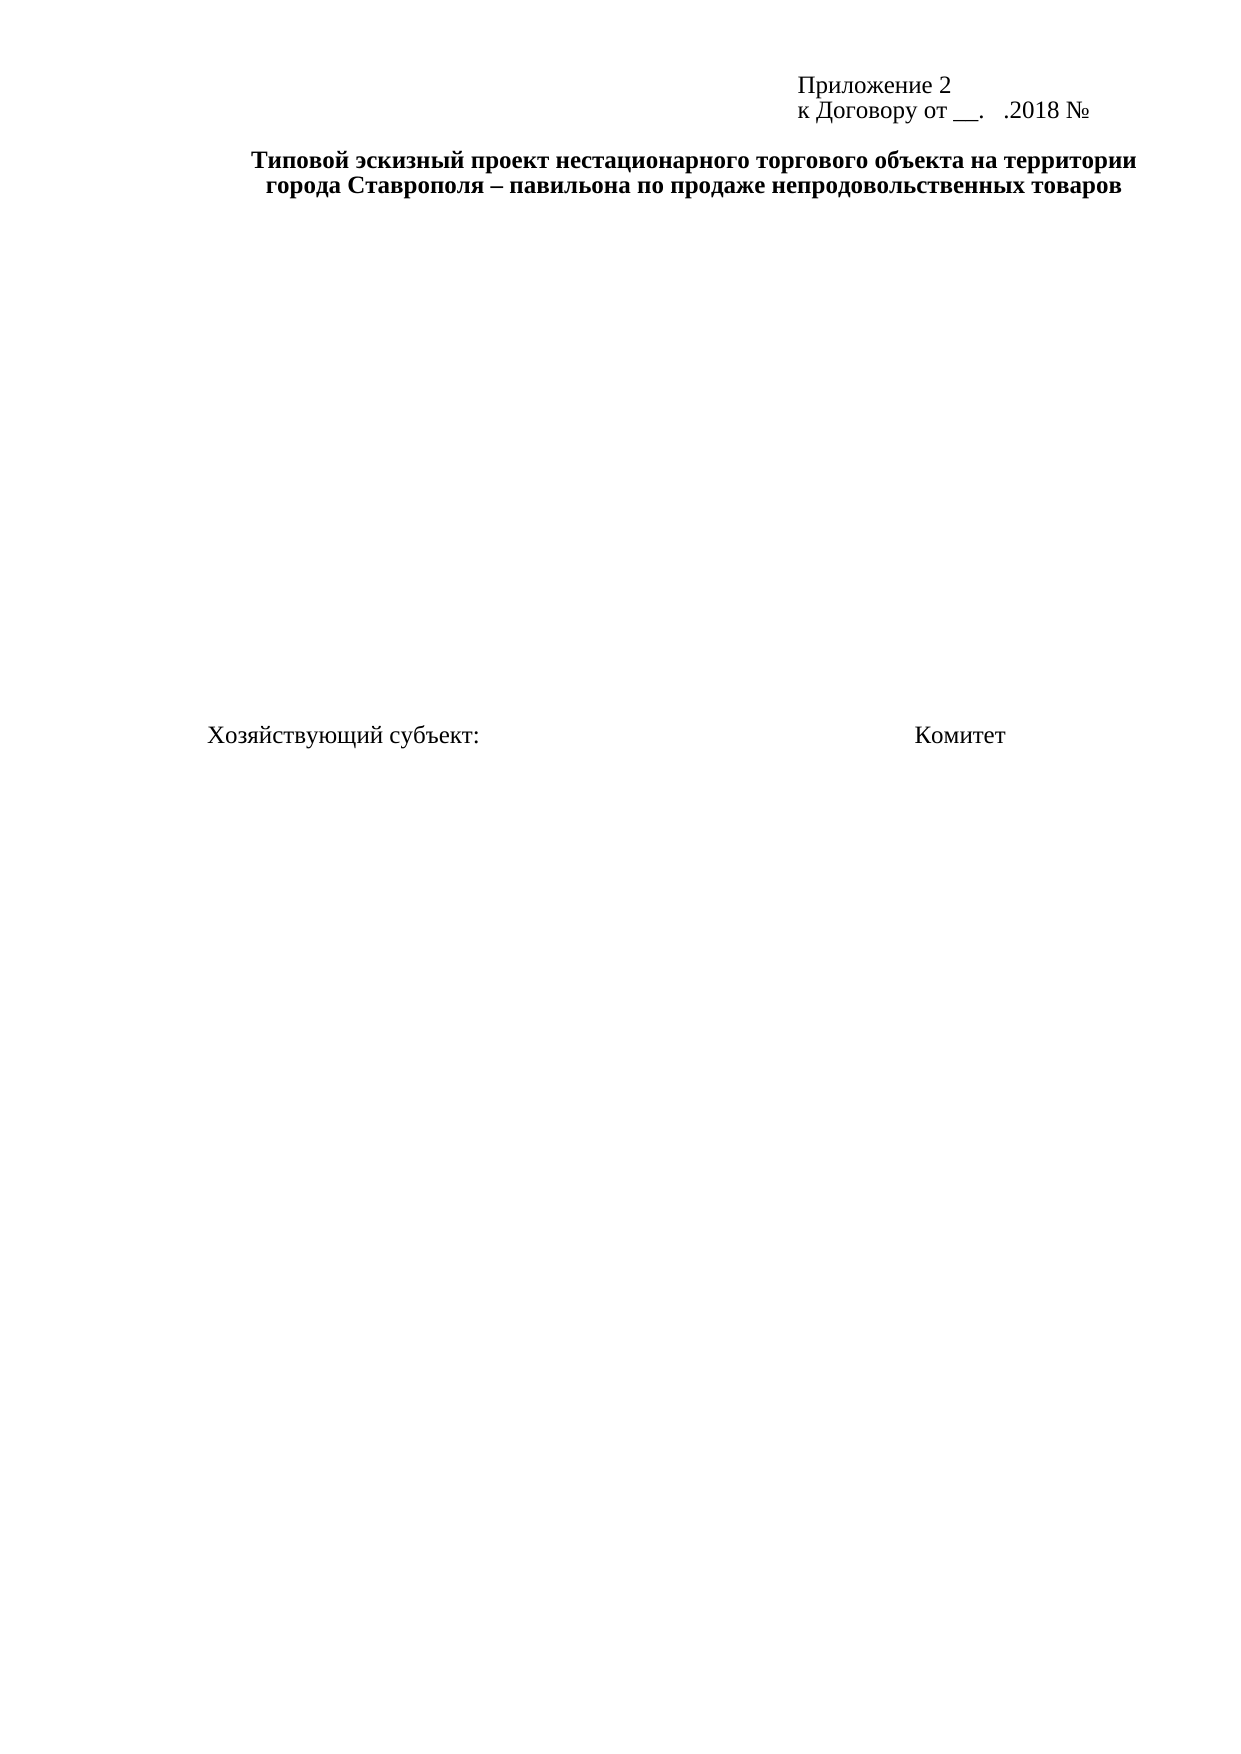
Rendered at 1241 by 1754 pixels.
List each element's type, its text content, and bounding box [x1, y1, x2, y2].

text Типовой эскизный проект нестационарного торгового объекта на территории [207, 149, 1181, 174]
text Хозяйствующий субъект: Комитет [207, 724, 1181, 749]
text к Договору от __. .2018 № [797, 99, 1181, 124]
text Приложение 2 [797, 74, 1181, 99]
text города Ставрополя – павильона по продаже непродовольственных товаров [207, 174, 1181, 199]
